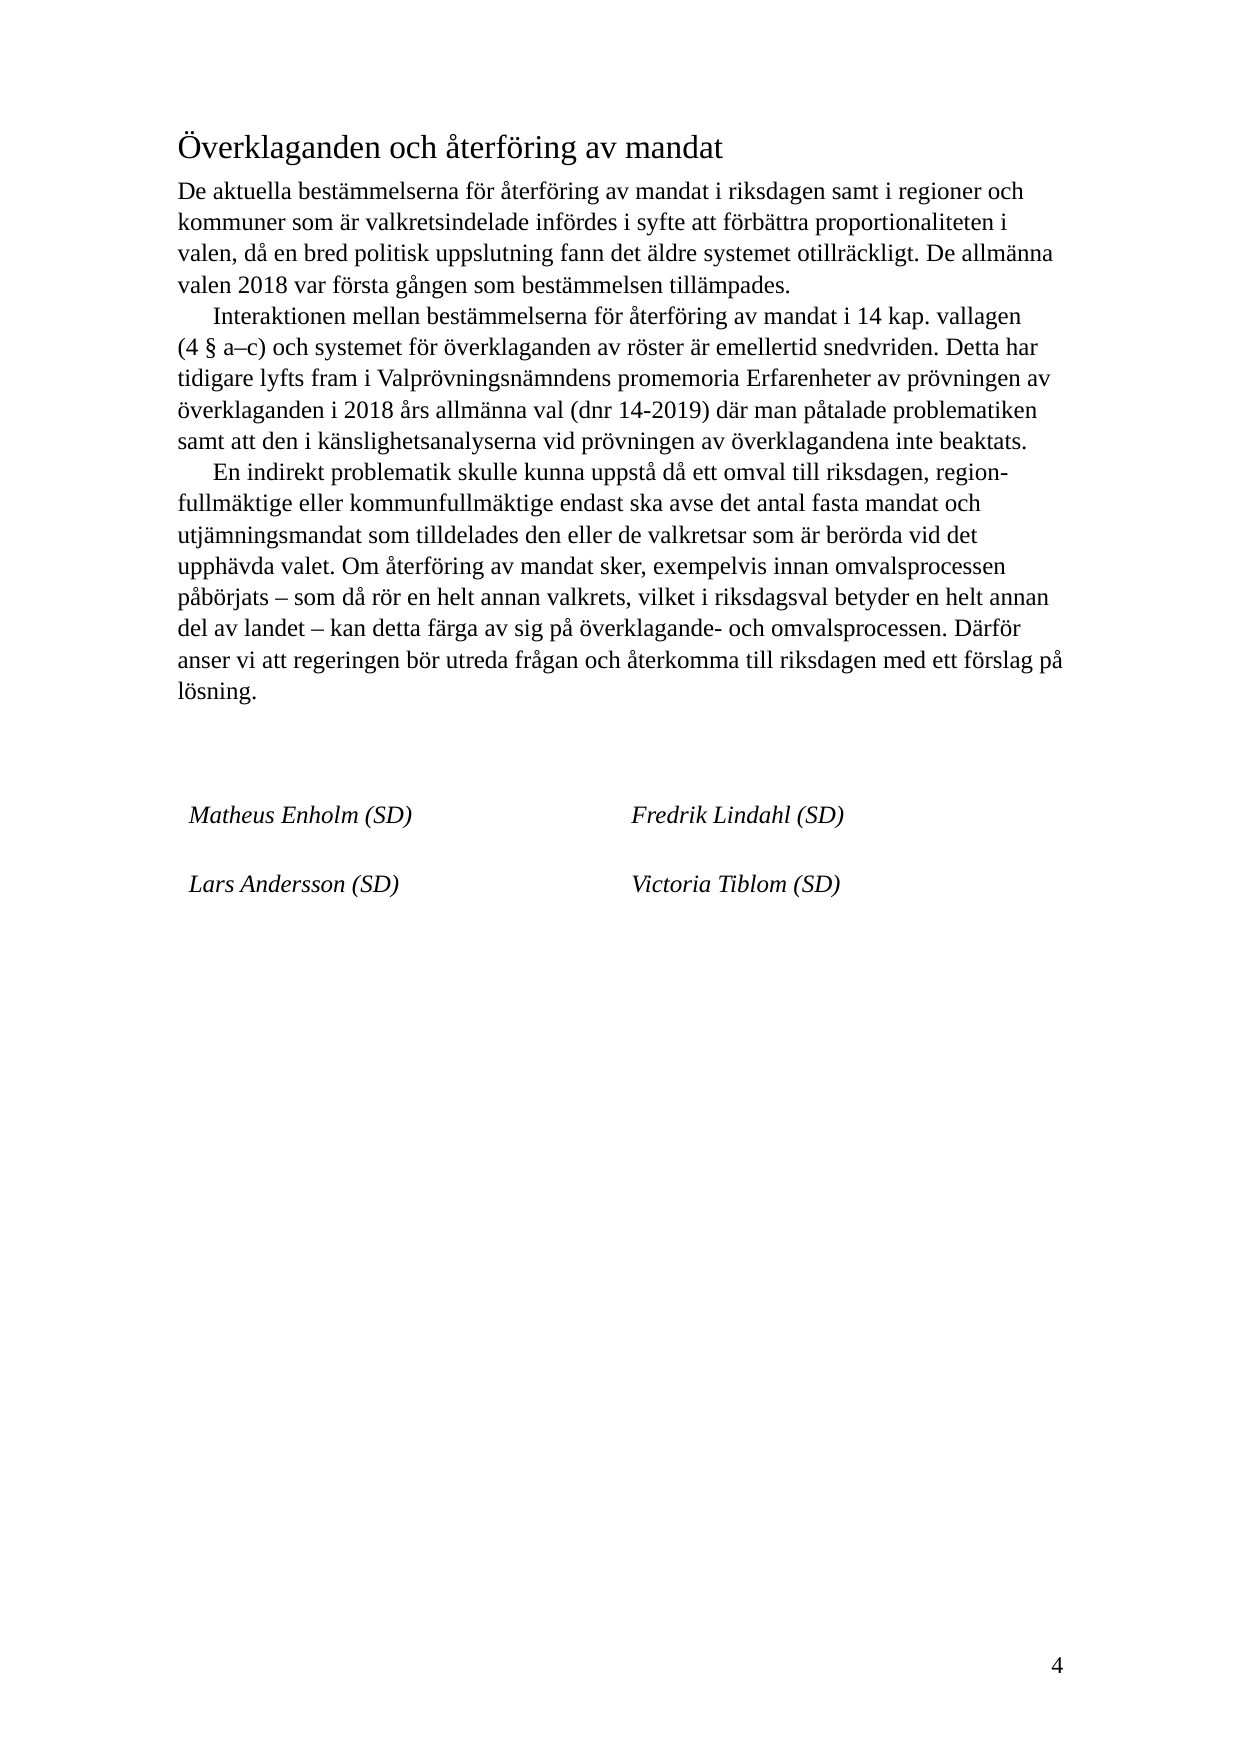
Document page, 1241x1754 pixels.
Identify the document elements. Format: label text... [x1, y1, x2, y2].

text Interaktionen mellan bestämmelserna för återföring av mandat i 14 kap. vallagen (4 § a–c) och systemet för överklaganden av röster är emellertid snedvriden. Detta har tidigare lyfts fram i Valprövningsnämndens promemoria Erfarenheter av prövningen av överklaganden i 2018 års allmänna val (dnr 14-2019) där man påtalade problematiken samt att den i känslighetsanalyserna vid prövningen av överklagandena inte beaktats. [177, 298, 1063, 455]
subtitle Överklaganden och återföring av mandat [177, 134, 1063, 165]
text De aktuella bestämmelserna för återföring av mandat i riksdagen samt i regioner och kommuner som är valkretsindelade infördes i syfte att förbättra proportionaliteten i valen, då en bred politisk uppslutning fann det äldre systemet otillräckligt. De allmänna valen 2018 var första gången som bestämmelsen tillämpades. [177, 173, 1063, 298]
table_header Matheus Enholm (SD) [177, 767, 620, 836]
text En indirekt problematik skulle kunna uppstå då ett omval till riksdagen, regionfullmäktige eller kommunfullmäktige endast ska avse det antal fasta mandat och utjämningsmandat som tilldelades den eller de valkretsar som är berörda vid det upphävda valet. Om återföring av mandat sker, exempelvis innan omvalsprocessen påbörjats – som då rör en helt annan valkrets, vilket i riksdagsval betyder en helt annan del av landet – kan detta färga av sig på överklagande- och omvalsprocessen. Därför anser vi att regeringen bör utreda frågan och återkomma till riksdagen med ett förslag på lösning. [177, 455, 1063, 705]
table_header Fredrik Lindahl (SD) [620, 767, 1063, 836]
table_cell Lars Andersson (SD) [177, 836, 620, 905]
table_cell Victoria Tiblom (SD) [620, 836, 1063, 905]
